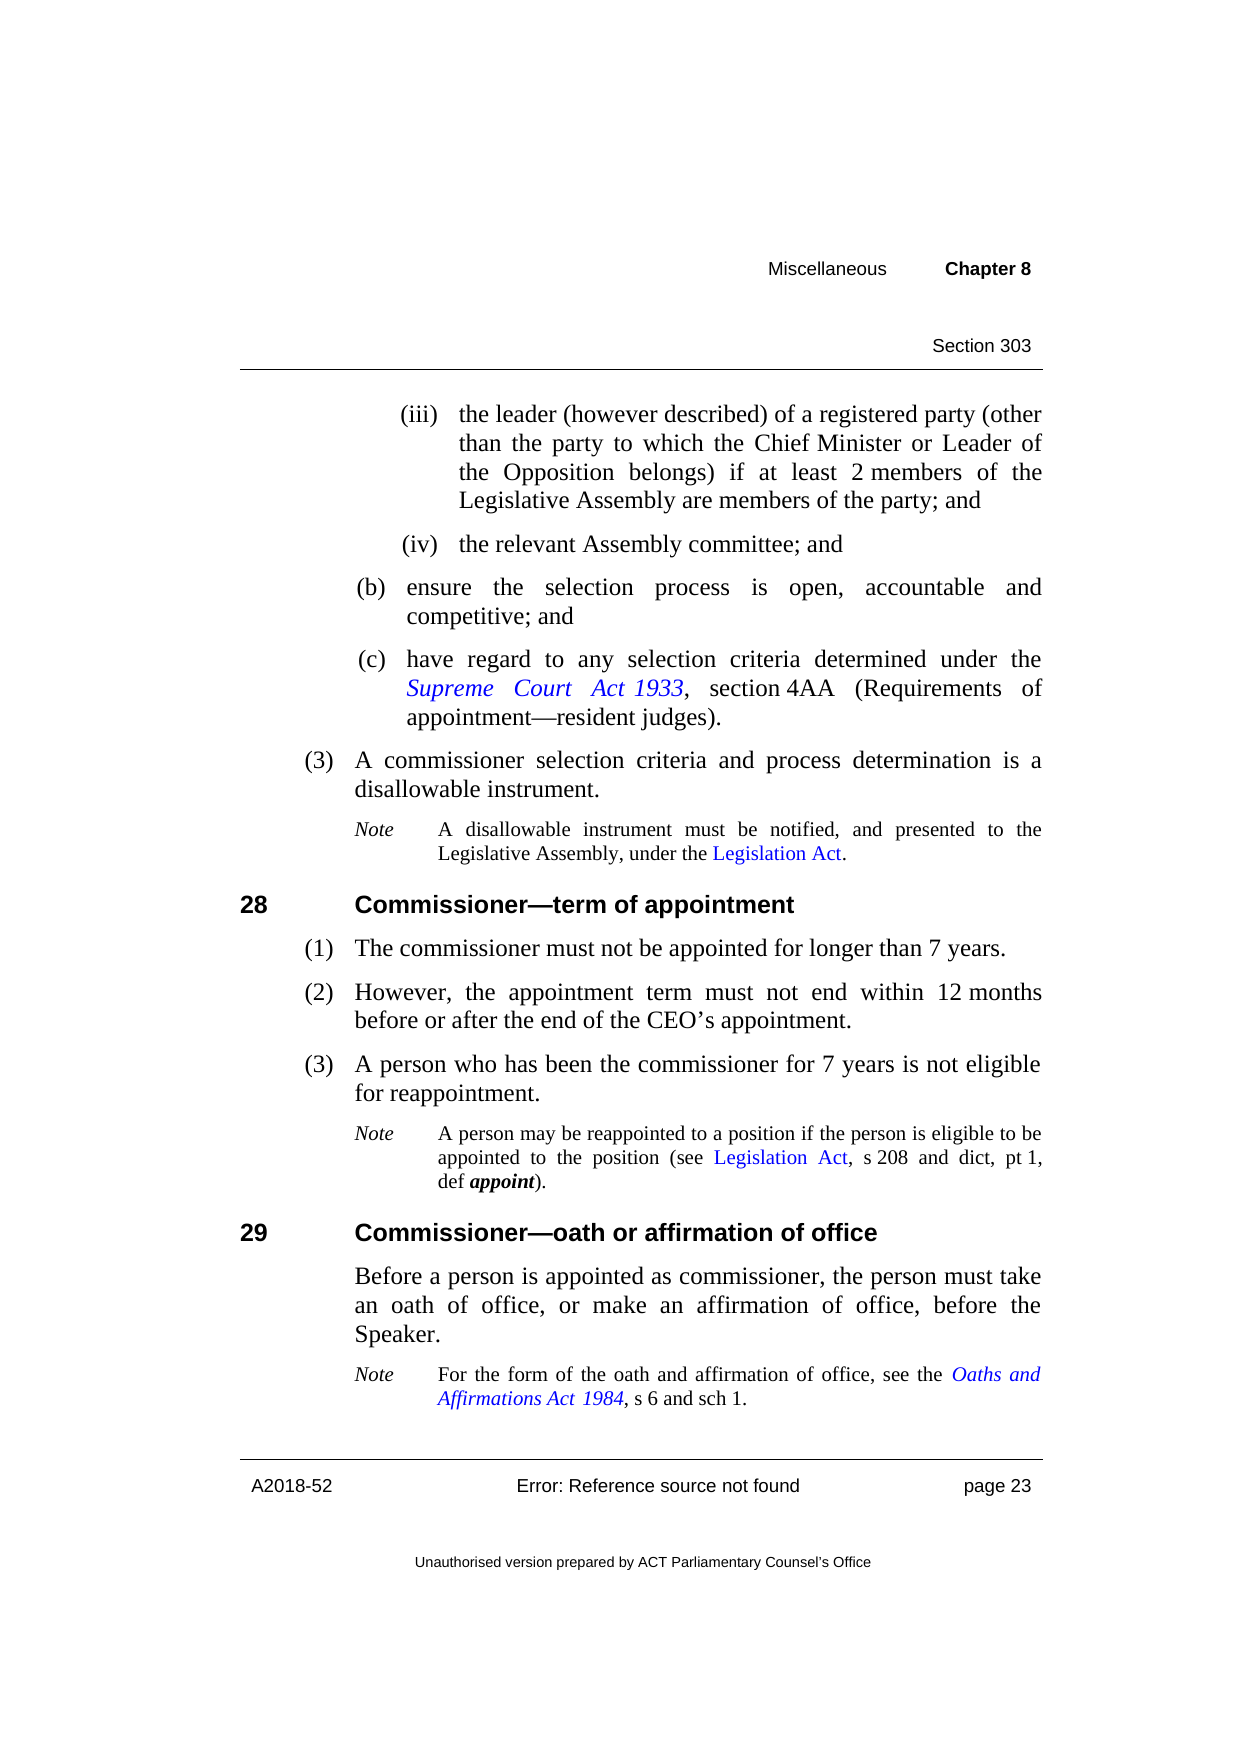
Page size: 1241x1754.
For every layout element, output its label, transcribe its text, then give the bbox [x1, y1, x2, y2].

text (b) ensure the selection process is open, accountable and competitive; and [240, 572, 1042, 629]
text Note For the form of the oath and affirmation of office, see the Oaths and Affirmations Act 1984, s 6 and sch 1. [354, 1362, 1042, 1410]
text (1) The commissioner must not be appointed for longer than 7 years. [240, 933, 1042, 962]
text 28 Commissioner—term of appointment [240, 890, 1042, 919]
text 29 Commissioner—oath or affirmation of office [240, 1218, 1042, 1247]
text (3) A commissioner selection criteria and process determination is a disallowable instrument. [240, 745, 1042, 802]
text (3) A person who has been the commissioner for 7 years is not eligible for reappointment. [240, 1049, 1042, 1106]
text (iv) the relevant Assembly committee; and [240, 529, 1042, 557]
text Note A disallowable instrument must be notified, and presented to the Legislative Assembly, under the Legislation Act. [354, 817, 1042, 865]
text Before a person is appointed as commissioner, the person must take an oath of office, or make an affirmation of office, before the Speaker. [354, 1261, 1042, 1348]
text (2) However, the appointment term must not end within 12 months before or after the end of the CEO’s appointment. [240, 977, 1042, 1034]
text Note A person may be reappointed to a position if the person is eligible to be appointed to the position (see Legislation Act, s 208 and dict, pt 1, def appoint). [354, 1121, 1042, 1193]
text (iii) the leader (however described) of a registered party (other than the party to which the Chief Minister or Leader of the Opposition belongs) if at least 2 members of the Legislative Assembly are members of the party; and [240, 399, 1042, 514]
text (c) have regard to any selection criteria determined under the Supreme Court Act 1933, section 4AA (Requirements of appointment—resident judges). [240, 644, 1042, 730]
